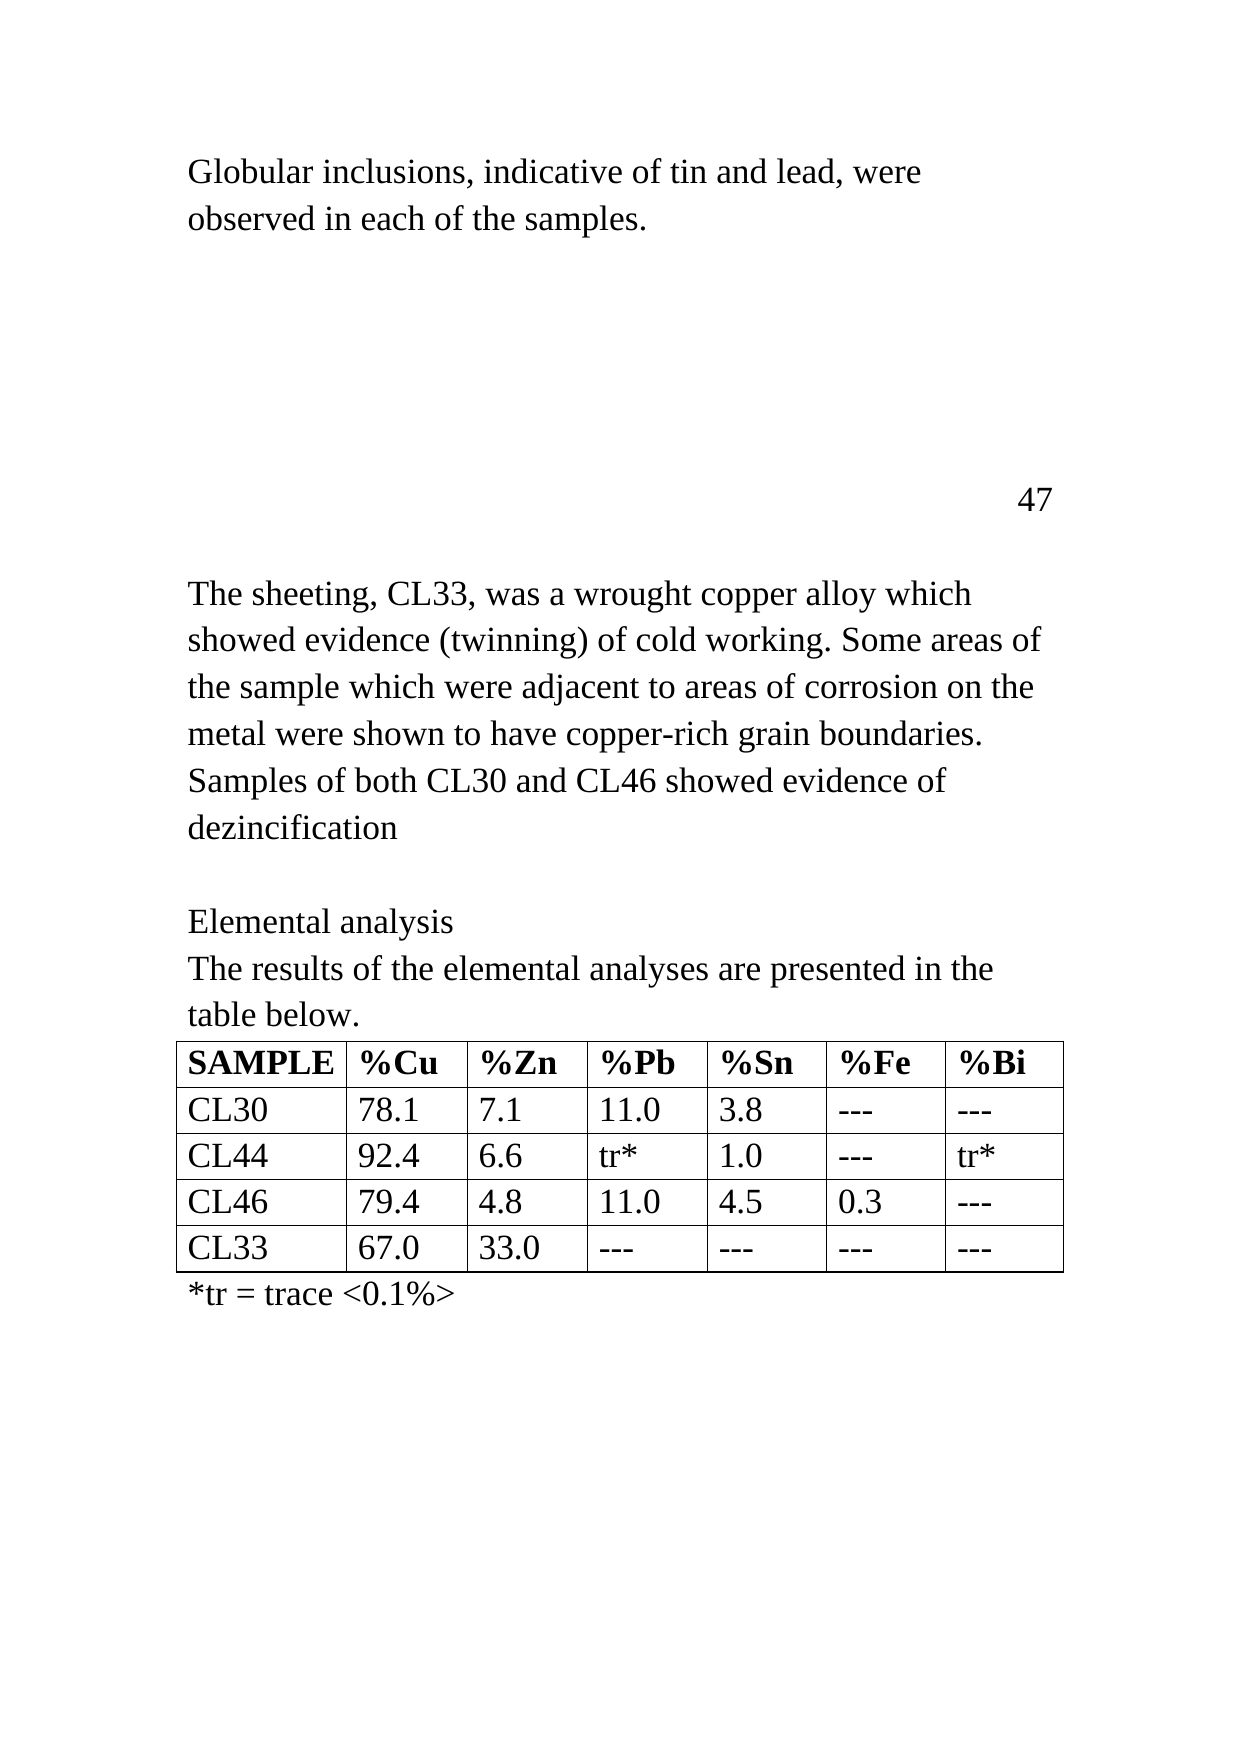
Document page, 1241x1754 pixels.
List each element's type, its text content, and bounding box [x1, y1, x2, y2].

table_cell 79.4 [347, 1180, 467, 1225]
text The results of the elemental analyses are presented in the table below. [187, 947, 1053, 1034]
text Elemental analysis [187, 900, 1053, 941]
table_cell --- [827, 1088, 945, 1133]
table_header SAMPLE [177, 1042, 346, 1087]
table_cell tr* [588, 1134, 707, 1179]
table_cell CL46 [177, 1180, 346, 1225]
table_cell 33.0 [468, 1226, 587, 1271]
table_cell 78.1 [347, 1088, 467, 1133]
table_cell 92.4 [347, 1134, 467, 1179]
table_header %Cu [347, 1042, 467, 1087]
table_cell CL30 [177, 1088, 346, 1133]
table_cell CL44 [177, 1134, 346, 1179]
table_cell 3.8 [708, 1088, 826, 1133]
text The sheeting, CL33, was a wrought copper alloy which showed evidence (twinning) of cold working. Some areas of the sample which were adjacent to areas of corrosion on the metal were shown to have copper-rich grain boundaries. Samples of both CL30 and CL46 showed evidence of dezincification [187, 572, 1053, 847]
table_header %Pb [588, 1042, 707, 1087]
table_cell 4.8 [468, 1180, 587, 1225]
table_cell CL33 [177, 1226, 346, 1271]
table_cell --- [946, 1226, 1063, 1271]
table_cell --- [946, 1180, 1063, 1225]
table_cell 11.0 [588, 1180, 707, 1225]
table_cell --- [946, 1088, 1063, 1133]
table_cell 4.5 [708, 1180, 826, 1225]
table_header %Bi [946, 1042, 1063, 1087]
text Globular inclusions, indicative of tin and lead, were observed in each of the samples. [187, 150, 1053, 238]
table_cell 11.0 [588, 1088, 707, 1133]
table_cell --- [827, 1134, 945, 1179]
table_header %Fe [827, 1042, 945, 1087]
table_cell 7.1 [468, 1088, 587, 1133]
table_cell 0.3 [827, 1180, 945, 1225]
table_cell --- [588, 1226, 707, 1271]
table_cell 1.0 [708, 1134, 826, 1179]
table_header %Sn [708, 1042, 826, 1087]
table_cell --- [708, 1226, 826, 1271]
table_cell 67.0 [347, 1226, 467, 1271]
table_header %Zn [468, 1042, 587, 1087]
table_cell --- [827, 1226, 945, 1271]
text *tr = trace <0.1%> [187, 1273, 1053, 1313]
text 47 [187, 478, 1053, 519]
table_cell tr* [946, 1134, 1063, 1179]
table_cell 6.6 [468, 1134, 587, 1179]
